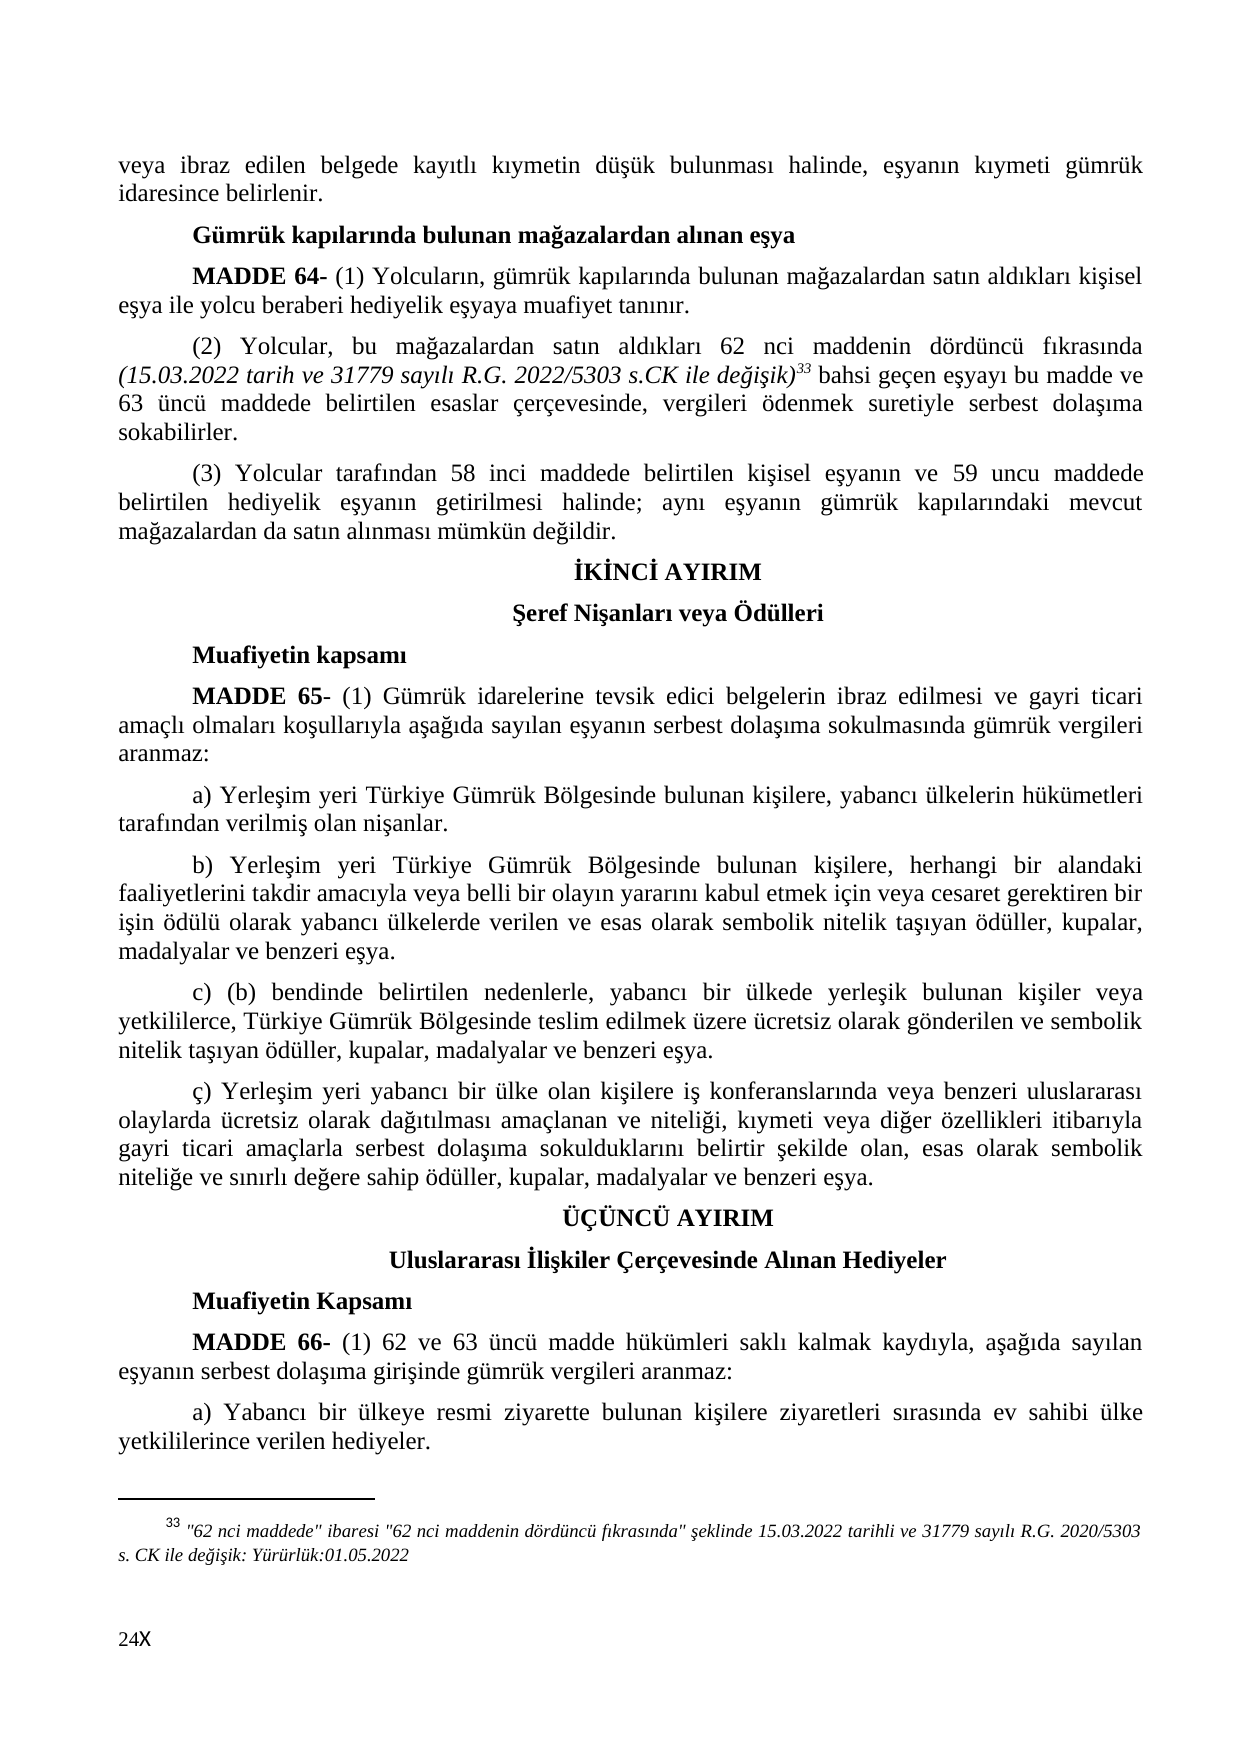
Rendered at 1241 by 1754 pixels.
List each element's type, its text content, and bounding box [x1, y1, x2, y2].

text a) Yerleşim yeri Türkiye Gümrük Bölgesinde bulunan kişilere, yabancı ülkelerin hükümetleri tarafından verilmiş olan nişanlar. [118, 780, 1144, 837]
text MADDE 65- (1) Gümrük idarelerine tevsik edici belgelerin ibraz edilmesi ve gayri ticari amaçlı olmaları koşullarıyla aşağıda sayılan eşyanın serbest dolaşıma sokulmasında gümrük vergileri aranmaz: [118, 681, 1144, 767]
text Muafiyetin Kapsamı [118, 1286, 1144, 1315]
text Uluslararası İlişkiler Çerçevesinde Alınan Hediyeler [118, 1245, 1144, 1273]
text a) Yabancı bir ülkeye resmi ziyarette bulunan kişilere ziyaretleri sırasında ev sahibi ülke yetkililerince verilen hediyeler. [118, 1397, 1144, 1455]
text (3) Yolcular tarafından 58 inci maddede belirtilen kişisel eşyanın ve 59 uncu maddede belirtilen hediyelik eşyanın getirilmesi halinde; aynı eşyanın gümrük kapılarındaki mevcut mağazalardan da satın alınması mümkün değildir. [118, 458, 1144, 545]
text MADDE 66- (1) 62 ve 63 üncü madde hükümleri saklı kalmak kaydıyla, aşağıda sayılan eşyanın serbest dolaşıma girişinde gümrük vergileri aranmaz: [118, 1327, 1144, 1385]
text b) Yerleşim yeri Türkiye Gümrük Bölgesinde bulunan kişilere, herhangi bir alandaki faaliyetlerini takdir amacıyla veya belli bir olayın yararını kabul etmek için veya cesaret gerektiren bir işin ödülü olarak yabancı ülkelerde verilen ve esas olarak sembolik nitelik taşıyan ödüller, kupalar, madalyalar ve benzeri eşya. [118, 850, 1144, 965]
text MADDE 64- (1) Yolcuların, gümrük kapılarında bulunan mağazalardan satın aldıkları kişisel eşya ile yolcu beraberi hediyelik eşyaya muafiyet tanınır. [118, 261, 1144, 318]
text ÜÇÜNCÜ AYIRIM [118, 1203, 1144, 1232]
text İKİNCİ AYIRIM [118, 557, 1144, 586]
text Muafiyetin kapsamı [118, 640, 1144, 668]
text (3) 62 nci madde hükümleri çerçevesinde getirilen eşyanın kıymeti, ibraz edilen faturaya, satış fişine veya eşya bedelinin ödendiğine ilişkin belgeye göre belirlenir. Bu tür belge ibraz edilememesi veya ibraz edilen belgede kayıtlı kıymetin düşük bulunması halinde, eşyanın kıymeti gümrük idaresince belirlenir. [118, 150, 1144, 207]
text (2) Yolcular, bu mağazalardan satın aldıkları 62 nci maddenin dördüncü fıkrasında (15.03.2022 tarih ve 31779 sayılı R.G. 2022/5303 s.CK ile değişik) bahsi geçen eşyayı bu madde ve 63 üncü maddede belirtilen esaslar çerçevesinde, vergileri ödenmek suretiyle serbest dolaşıma sokabilirler. [118, 331, 1144, 446]
text Gümrük kapılarında bulunan mağazalardan alınan eşya [118, 220, 1144, 248]
text Şeref Nişanları veya Ödülleri [118, 598, 1144, 627]
text c) (b) bendinde belirtilen nedenlerle, yabancı bir ülkede yerleşik bulunan kişiler veya yetkililerce, Türkiye Gümrük Bölgesinde teslim edilmek üzere ücretsiz olarak gönderilen ve sembolik nitelik taşıyan ödüller, kupalar, madalyalar ve benzeri eşya. [118, 977, 1144, 1063]
text ç) Yerleşim yeri yabancı bir ülke olan kişilere iş konferanslarında veya benzeri uluslararası olaylarda ücretsiz olarak dağıtılması amaçlanan ve niteliği, kıymeti veya diğer özellikleri itibarıyla gayri ticari amaçlarla serbest dolaşıma sokulduklarını belirtir şekilde olan, esas olarak sembolik niteliğe ve sınırlı değere sahip ödüller, kupalar, madalyalar ve benzeri eşya. [118, 1076, 1144, 1191]
